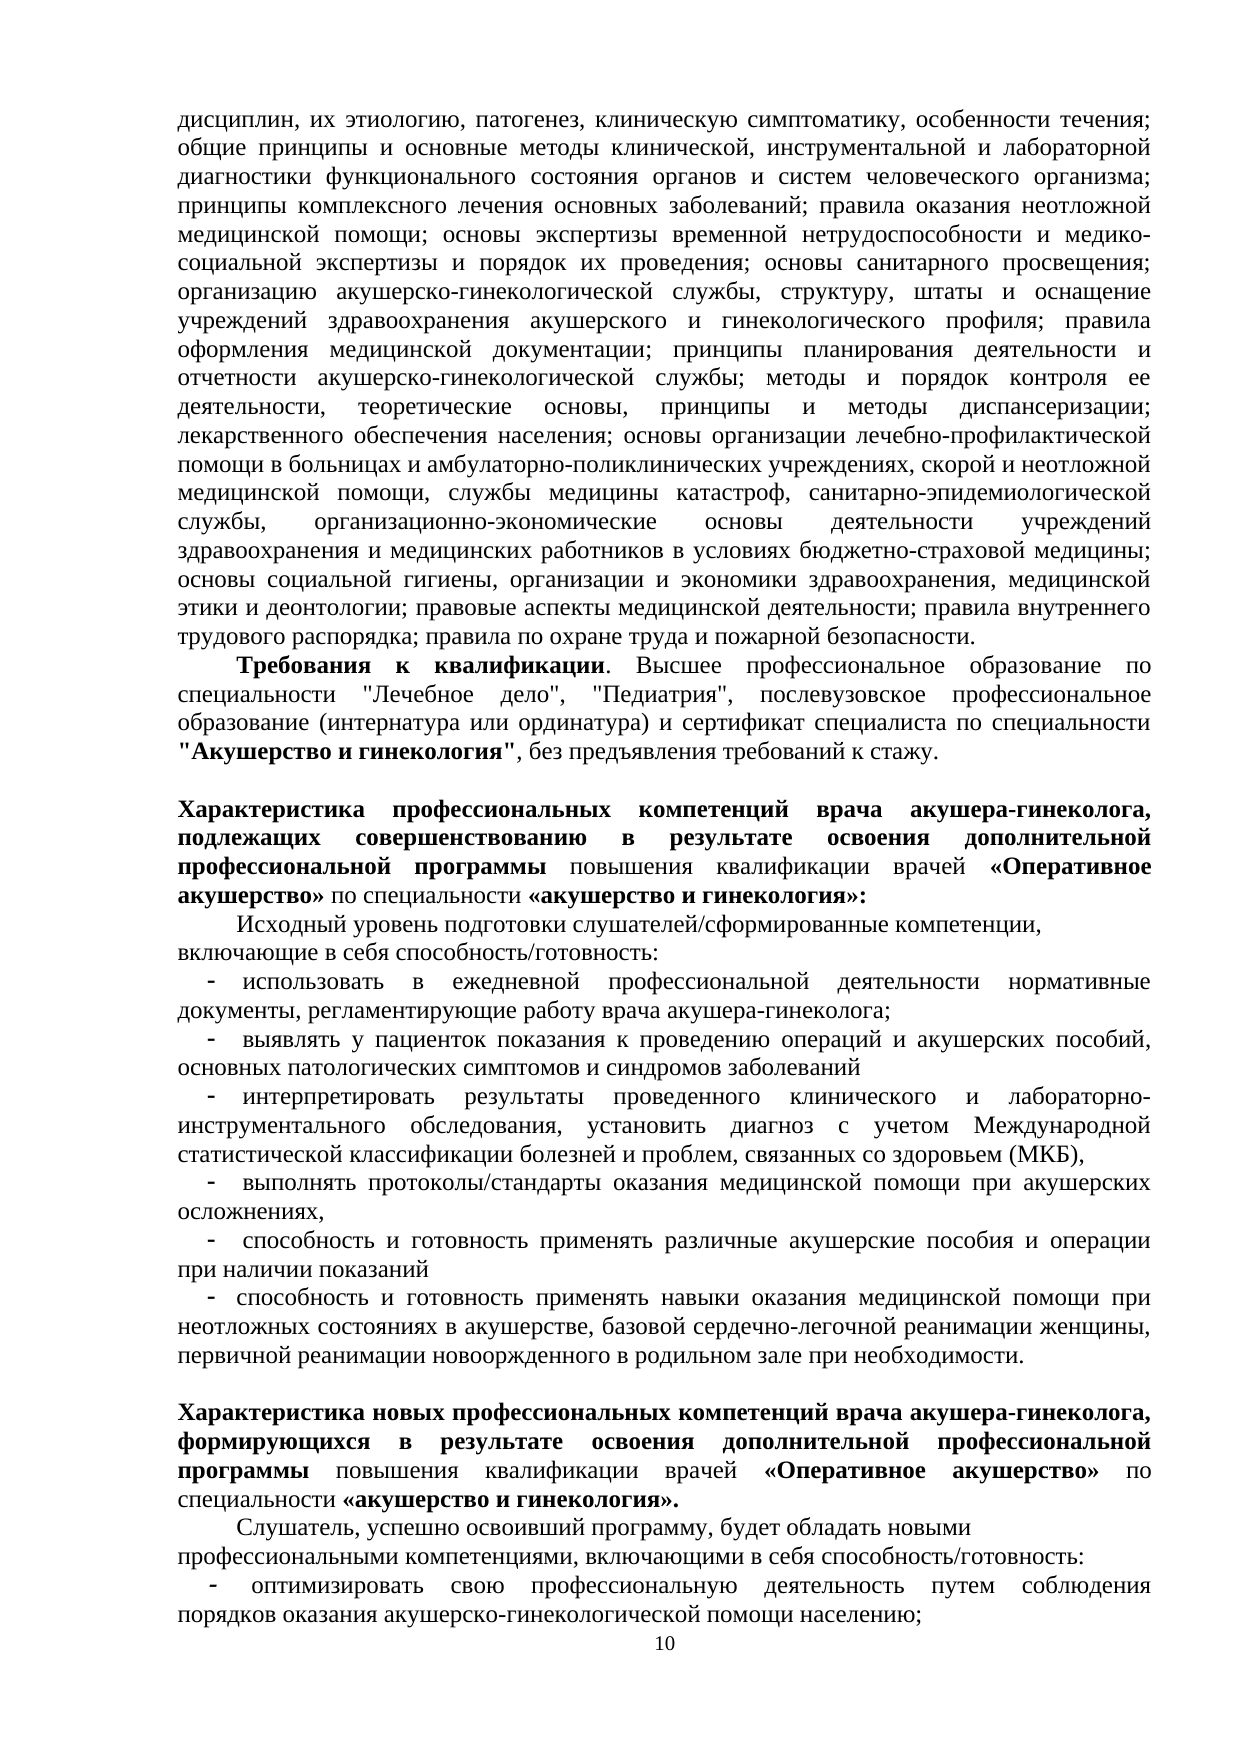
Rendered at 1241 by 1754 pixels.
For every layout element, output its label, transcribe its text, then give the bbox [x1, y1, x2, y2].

list способность и готовность применять навыки оказания медицинской помощи при неотложных состояниях в акушерстве, базовой сердечно-легочной реанимации женщины, первичной реанимации новооржденного в родильном зале при необходимости. [177, 1282, 1152, 1369]
text Слушатель, успешно освоивший программу, будет обладать новыми профессиональными компетенциями, включающими в себя способность/готовность: [177, 1512, 1152, 1570]
list оптимизировать свою профессиональную деятельность путем соблюдения порядков оказания акушерско-гинекологической помощи населению; [177, 1570, 1152, 1627]
text Характеристика профессиональных компетенций врача акушера-гинеколога, подлежащих совершенствованию в результате освоения дополнительной профессиональной программы повышения квалификации врачей «Оперативное акушерство» по специальности «акушерство и гинекология»: [177, 794, 1152, 909]
text Исходный уровень подготовки слушателей/сформированные компетенции, включающие в себя способность/готовность: [177, 909, 1152, 966]
list интерпретировать результаты проведенного клинического и лабораторно-инструментального обследования, установить диагноз с учетом Международной статистической классификации болезней и проблем, связанных со здоровьем (МКБ), [177, 1081, 1152, 1167]
list использовать в ежедневной профессиональной деятельности нормативные документы, регламентирующие работу врача акушера-гинеколога; [177, 966, 1152, 1024]
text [177, 104, 1152, 650]
list выполнять протоколы/стандарты оказания медицинской помощи при акушерских осложнениях, [177, 1167, 1152, 1225]
text Требования к квалификации. Высшее профессиональное образование по специальности "Лечебное дело", "Педиатрия", послевузовское профессиональное образование (интернатура или ординатура) и сертификат специалиста по специальности "Акушерство и гинекология", без предъявления требований к стажу. [177, 650, 1152, 765]
list способность и готовность применять различные акушерские пособия и операции при наличии показаний [177, 1225, 1152, 1282]
text Характеристика новых профессиональных компетенций врача акушера-гинеколога, формирующихся в результате освоения дополнительной профессиональной программы повышения квалификации врачей «Оперативное акушерство» по специальности «акушерство и гинекология». [177, 1397, 1152, 1512]
list выявлять у пациенток показания к проведению операций и акушерских пособий, основных патологических симптомов и синдромов заболеваний [177, 1024, 1152, 1081]
